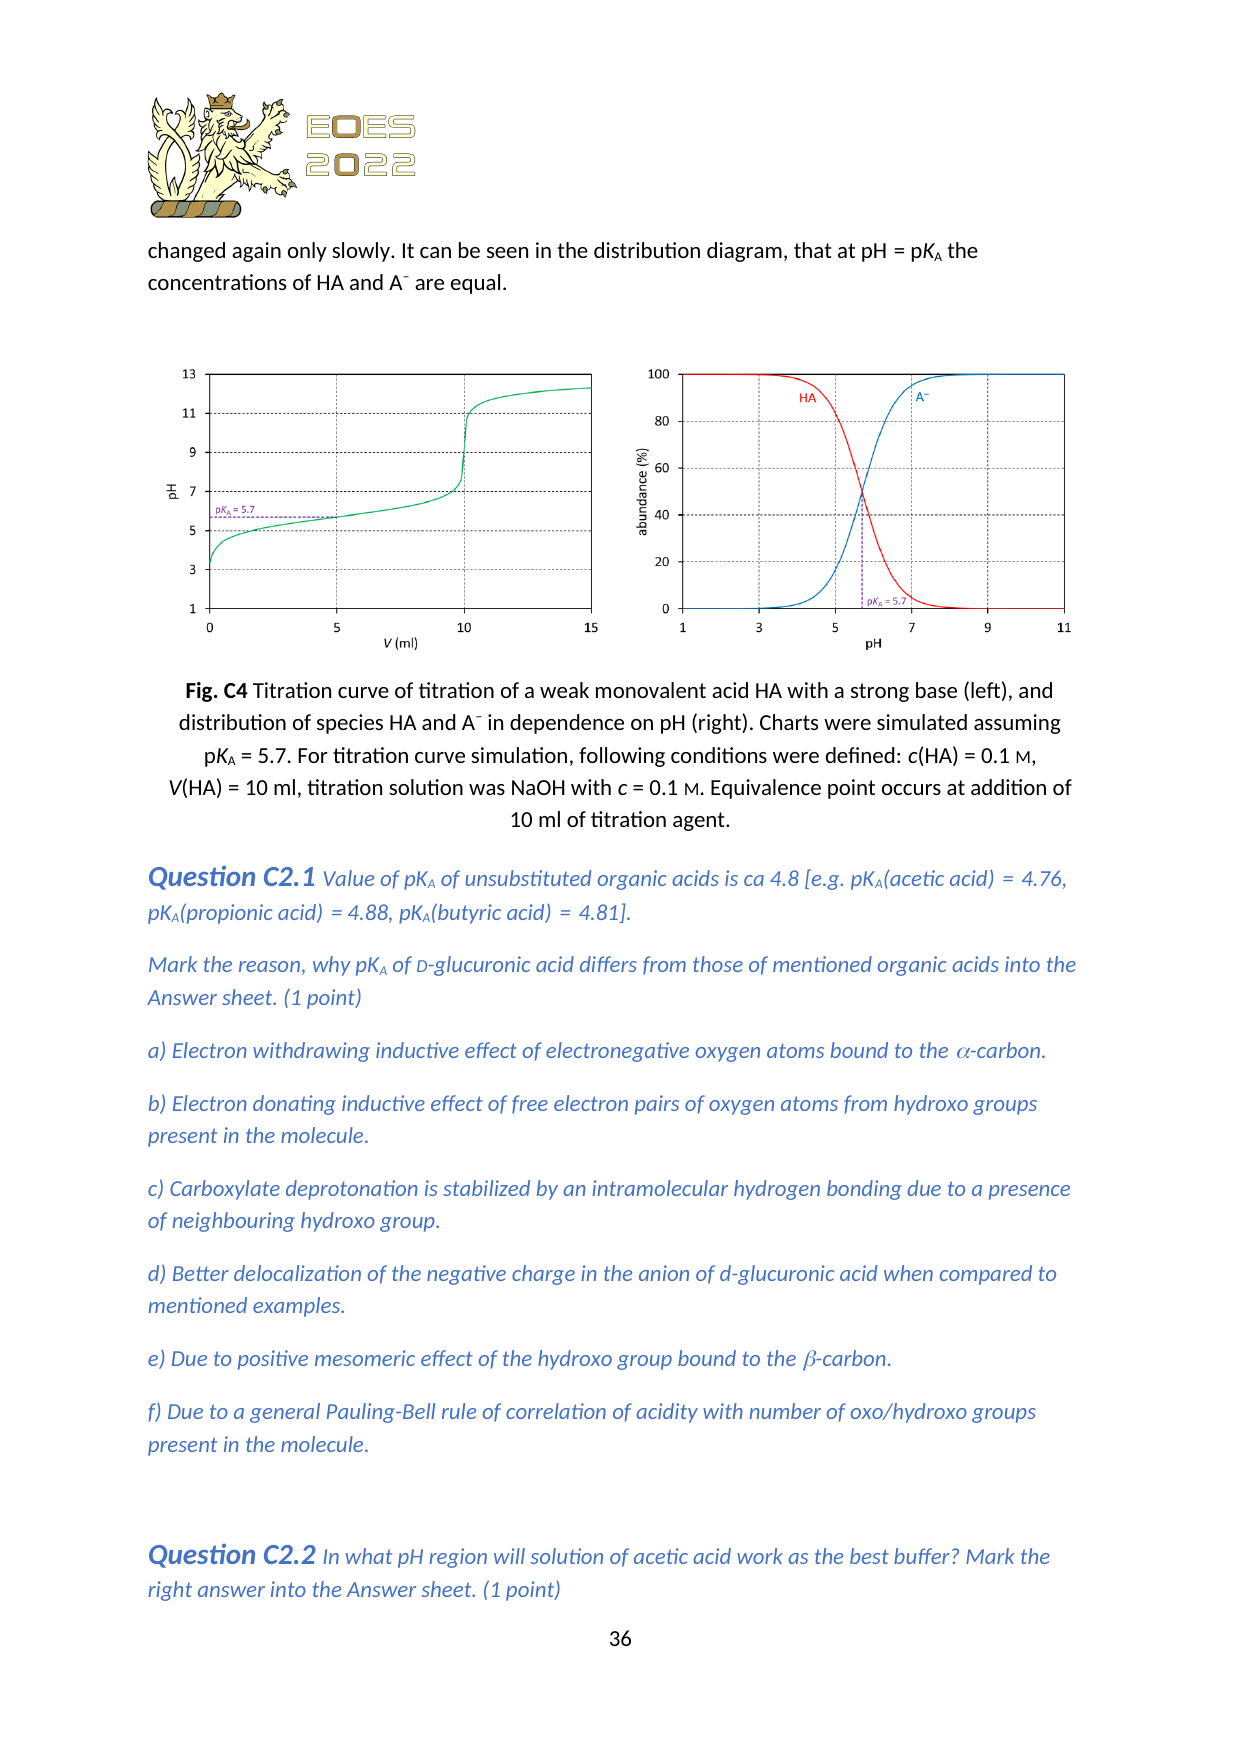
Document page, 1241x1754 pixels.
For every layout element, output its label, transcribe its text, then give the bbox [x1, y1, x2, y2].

picture [631, 365, 1074, 652]
table_header [620, 366, 1093, 676]
picture [158, 365, 602, 652]
text c) Carboxylate deprotonation is stabilized by an intramolecular hydrogen bonding due to a presence of neighbouring hydroxo group. [148, 1174, 1093, 1234]
table_cell Fig. C4 Titration curve of titration of a weak monovalent acid HA with a strong base (left), and distribution of species HA and A− in dependence on pH (right). Charts were simulated assuming pKA = 5.7. For titration curve simulation, following conditions were defined: c(HA) = 0.1 m, V(HA) = 10 ml, titration solution was NaOH with c = 0.1 m. Equivalence point occurs at addition of 10 ml of titration agent. [148, 676, 1093, 858]
text f) Due to a general Pauling-Bell rule of correlation of acidity with number of oxo/hydroxo groups present in the molecule. [148, 1397, 1093, 1458]
text b) Electron donating inductive effect of free electron pairs of oxygen atoms from hydroxo groups present in the molecule. [148, 1089, 1093, 1149]
text Question C2.1 Value of pKA of unsubstituted organic acids is ca 4.8 [e.g. pKA(acetic acid) = 4.76, pKA(propionic acid) = 4.88, pKA(butyric acid) = 4.81]. [148, 858, 1093, 926]
text a) Electron withdrawing inductive effect of electronegative oxygen atoms bound to the -carbon. [148, 1036, 1093, 1064]
picture [147, 73, 423, 237]
text d) Better delocalization of the negative charge in the anion of d-glucuronic acid when compared to mentioned examples. [148, 1259, 1093, 1319]
text Mark the reason, why pKA of d-glucuronic acid differs from those of mentioned organic acids into the Answer sheet. (1 point) [148, 951, 1093, 1011]
table_header [148, 366, 620, 676]
text e) Due to positive mesomeric effect of the hydroxo group bound to the -carbon. [148, 1344, 1093, 1372]
text Question C2.2 In what pH region will solution of acetic acid work as the best buffer? Mark the right answer into the Answer sheet. (1 point) [148, 1536, 1093, 1603]
